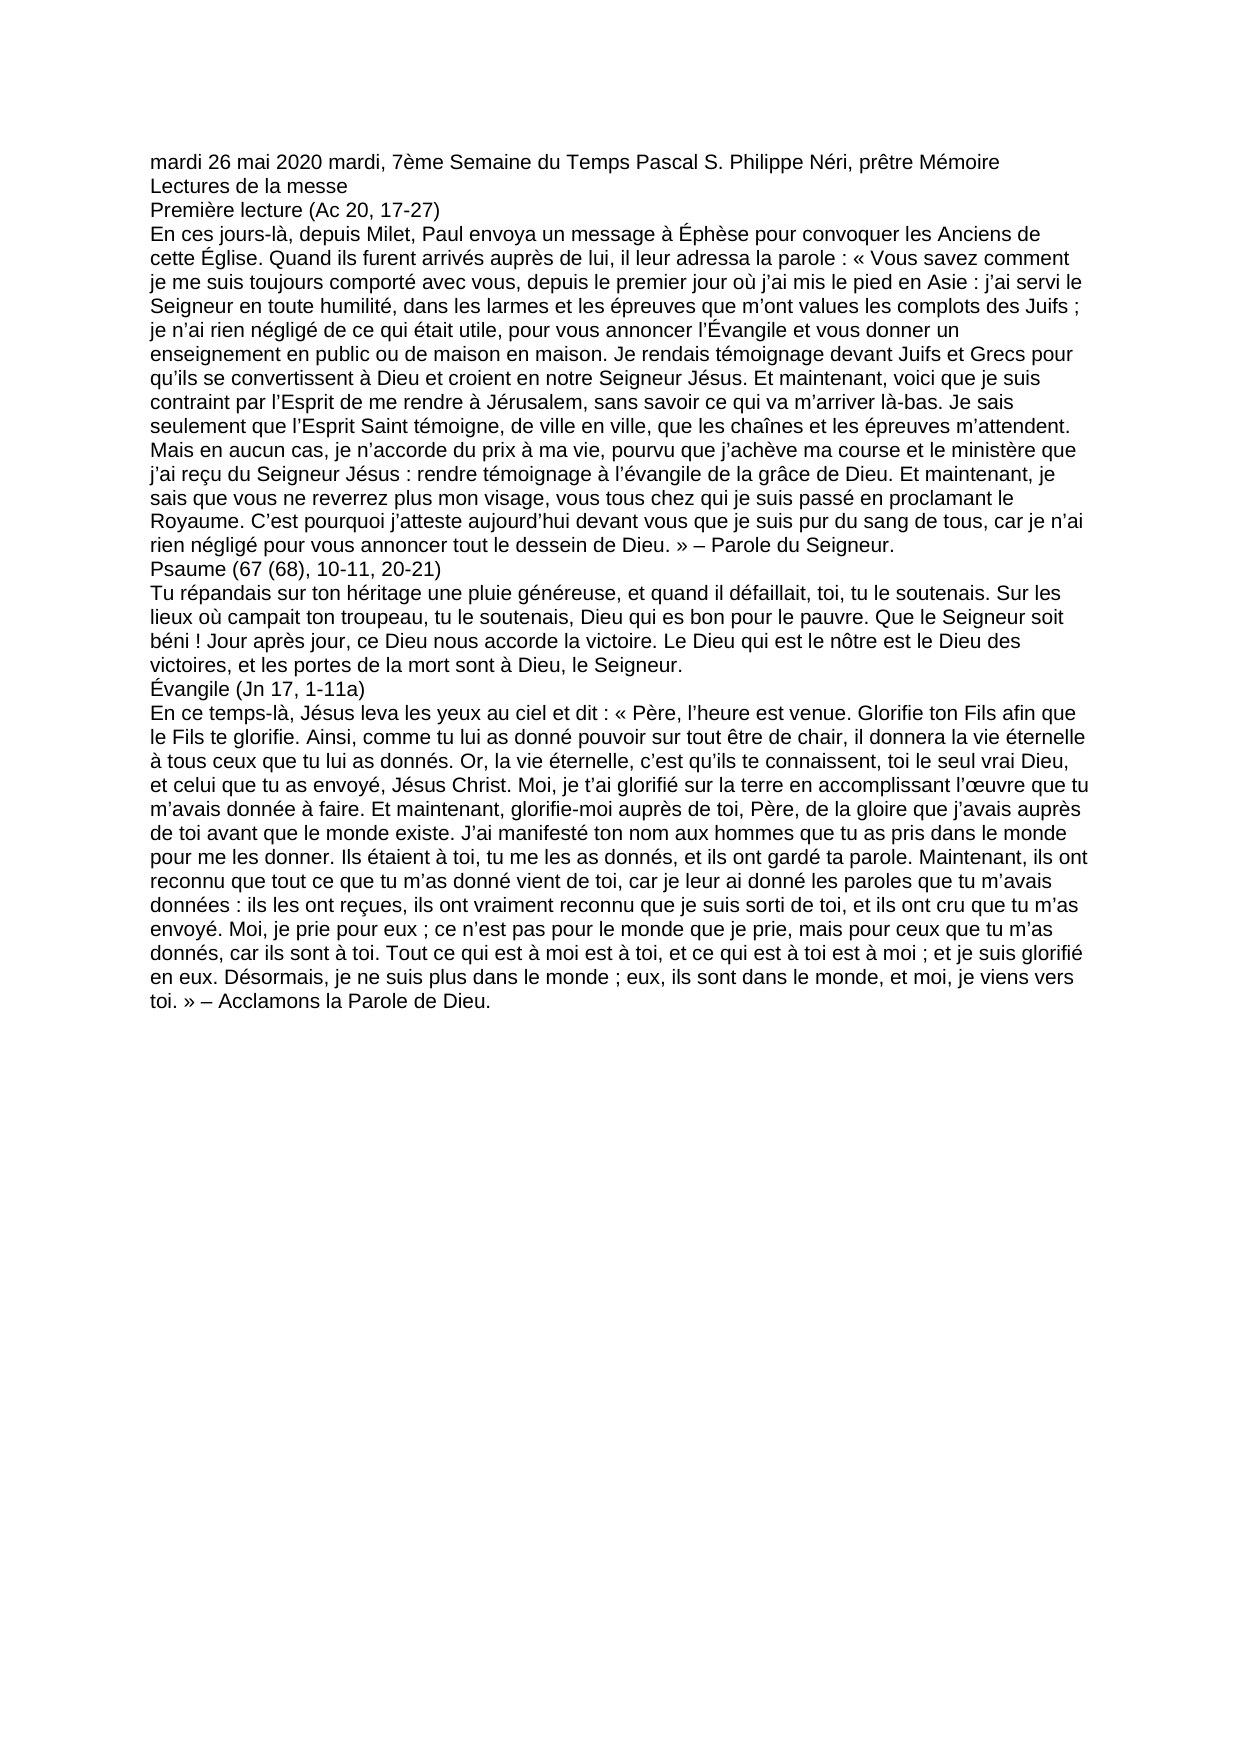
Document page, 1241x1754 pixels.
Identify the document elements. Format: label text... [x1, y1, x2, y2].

text Tu répandais sur ton héritage une pluie généreuse, et quand il défaillait, toi, tu le soutenais. Sur les lieux où campait ton troupeau, tu le soutenais, Dieu qui es bon pour le pauvre. Que le Seigneur soit béni ! Jour après jour, ce Dieu nous accorde la victoire. Le Dieu qui est le nôtre est le Dieu des victoires, et les portes de la mort sont à Dieu, le Seigneur. [150, 581, 1090, 677]
text En ces jours-là, depuis Milet, Paul envoya un message à Éphèse pour convoquer les Anciens de cette Église. Quand ils furent arrivés auprès de lui, il leur adressa la parole : « Vous savez comment je me suis toujours comporté avec vous, depuis le premier jour où j’ai mis le pied en Asie : j’ai servi le Seigneur en toute humilité, dans les larmes et les épreuves que m’ont values les complots des Juifs ; je n’ai rien négligé de ce qui était utile, pour vous annoncer l’Évangile et vous donner un enseignement en public ou de maison en maison. Je rendais témoignage devant Juifs et Grecs pour qu’ils se convertissent à Dieu et croient en notre Seigneur Jésus. Et maintenant, voici que je suis contraint par l’Esprit de me rendre à Jérusalem, sans savoir ce qui va m’arriver là-bas. Je sais seulement que l’Esprit Saint témoigne, de ville en ville, que les chaînes et les épreuves m’attendent. Mais en aucun cas, je n’accorde du prix à ma vie, pourvu que j’achève ma course et le ministère que j’ai reçu du Seigneur Jésus : rendre témoignage à l’évangile de la grâce de Dieu. Et maintenant, je sais que vous ne reverrez plus mon visage, vous tous chez qui je suis passé en proclamant le Royaume. C’est pourquoi j’atteste aujourd’hui devant vous que je suis pur du sang de tous, car je n’ai rien négligé pour vous annoncer tout le dessein de Dieu. » – Parole du Seigneur. [150, 222, 1090, 557]
text En ce temps-là, Jésus leva les yeux au ciel et dit : « Père, l’heure est venue. Glorifie ton Fils afin que le Fils te glorifie. Ainsi, comme tu lui as donné pouvoir sur tout être de chair, il donnera la vie éternelle à tous ceux que tu lui as donnés. Or, la vie éternelle, c’est qu’ils te connaissent, toi le seul vrai Dieu, et celui que tu as envoyé, Jésus Christ. Moi, je t’ai glorifié sur la terre en accomplissant l’œuvre que tu m’avais donnée à faire. Et maintenant, glorifie-moi auprès de toi, Père, de la gloire que j’avais auprès de toi avant que le monde existe. J’ai manifesté ton nom aux hommes que tu as pris dans le monde pour me les donner. Ils étaient à toi, tu me les as donnés, et ils ont gardé ta parole. Maintenant, ils ont reconnu que tout ce que tu m’as donné vient de toi, car je leur ai donné les paroles que tu m’avais données : ils les ont reçues, ils ont vraiment reconnu que je suis sorti de toi, et ils ont cru que tu m’as envoyé. Moi, je prie pour eux ; ce n’est pas pour le monde que je prie, mais pour ceux que tu m’as donnés, car ils sont à toi. Tout ce qui est à moi est à toi, et ce qui est à toi est à moi ; et je suis glorifié en eux. Désormais, je ne suis plus dans le monde ; eux, ils sont dans le monde, et moi, je viens vers toi. » – Acclamons la Parole de Dieu. [150, 701, 1090, 1012]
